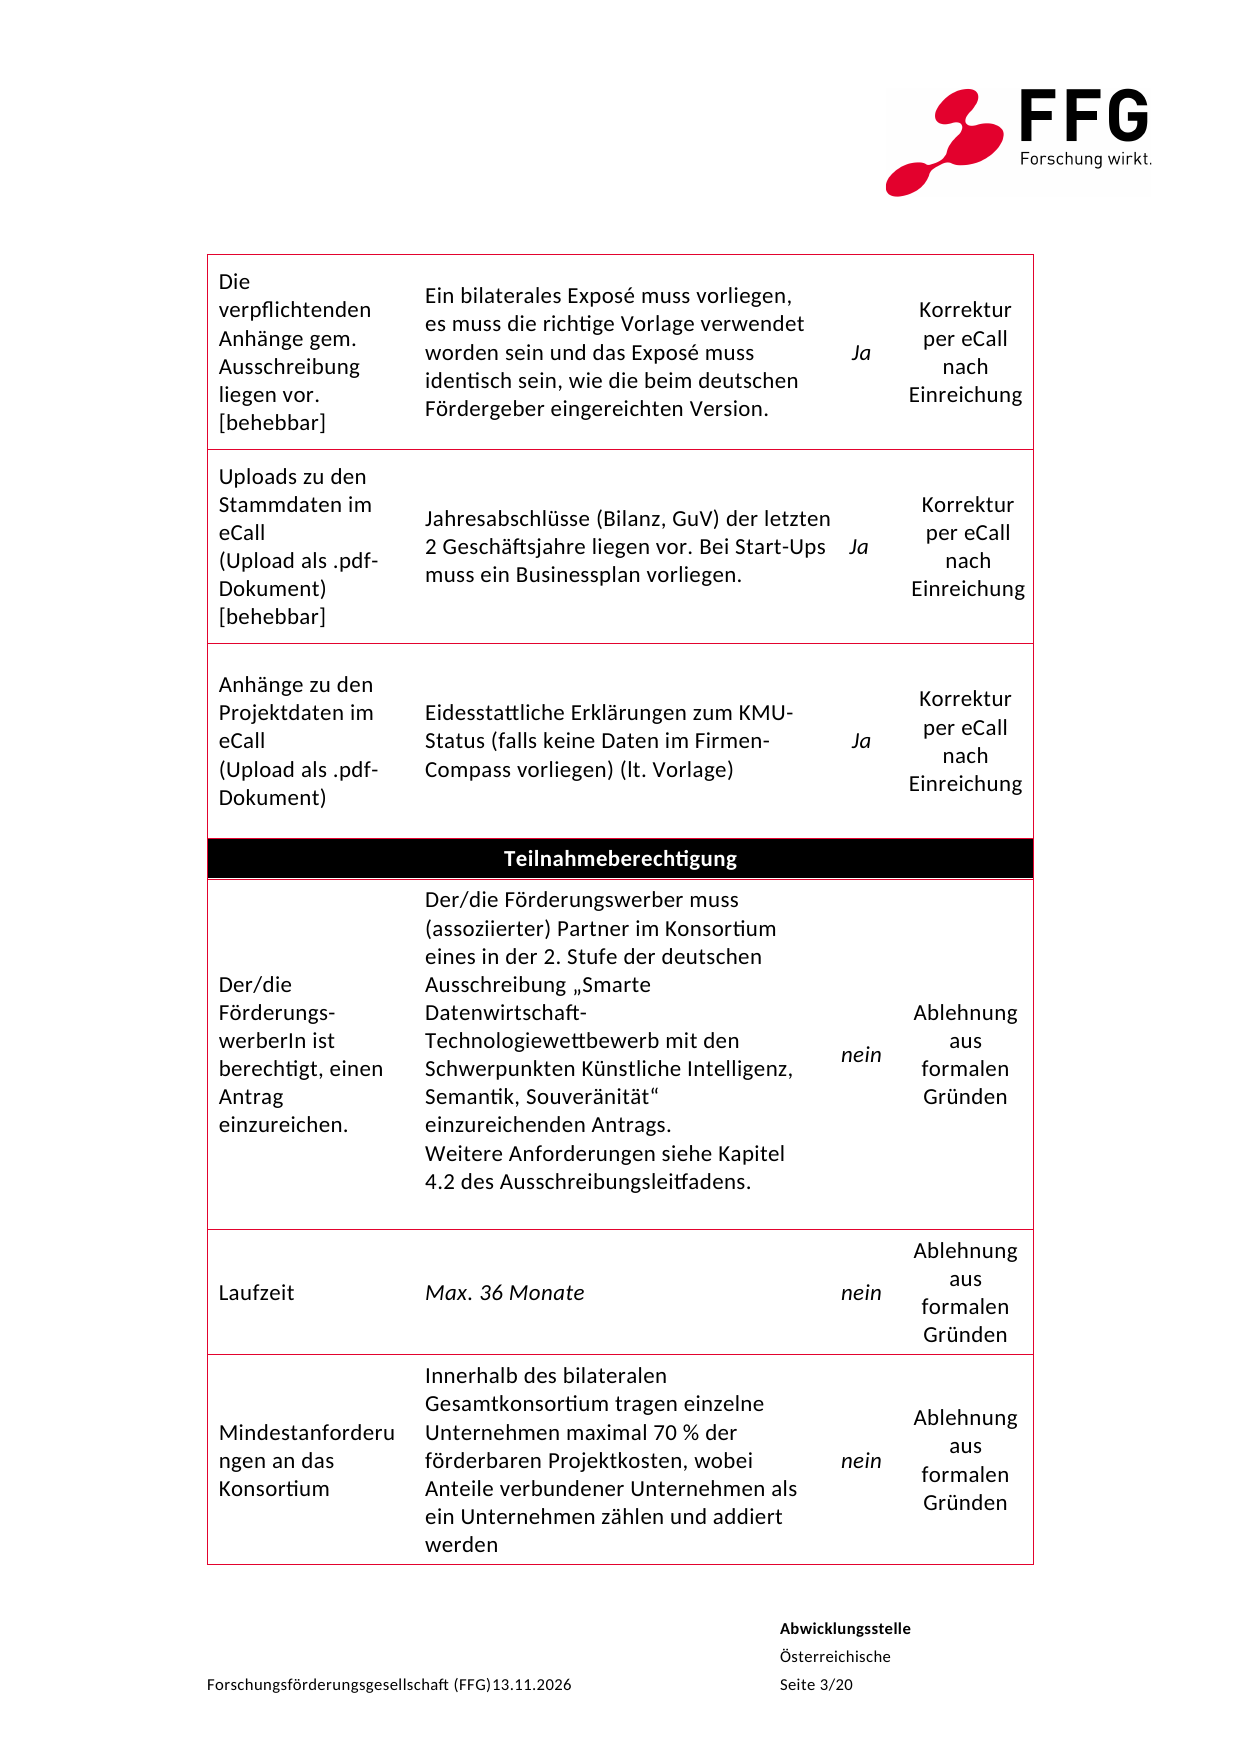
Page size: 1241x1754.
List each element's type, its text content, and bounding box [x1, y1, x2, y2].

table_cell Ja [843, 450, 902, 643]
table_cell Ein bilaterales Exposé muss vorliegen, es muss die richtige Vorlage verwendet worden sein und das Exposé muss identisch sein, wie die beim deutschen Fördergeber eingereichten Version. [414, 255, 828, 448]
table_cell Laufzeit [208, 1230, 414, 1354]
table_cell Ablehnung aus formalen Gründen [897, 880, 1033, 1229]
table_cell Ablehnung aus formalen Gründen [897, 1355, 1033, 1564]
table_cell nein [828, 880, 897, 1229]
table_cell Korrektur per eCall nach Einreichung [897, 644, 1033, 837]
table_cell Der/die Förderungs-werberIn ist berechtigt, einen Antrag einzureichen. [208, 880, 414, 1229]
table_cell Mindestanforderungen an das Konsortium [208, 1355, 414, 1564]
table_cell Innerhalb des bilateralen Gesamtkonsortium tragen einzelne Unternehmen maximal 70 % der förderbaren Projektkosten, wobei Anteile verbundener Unternehmen als ein Unternehmen zählen und addiert werden [414, 1355, 828, 1564]
table_cell Der/die Förderungswerber muss (assoziierter) Partner im Konsortium eines in der 2. Stufe der deutschen Ausschreibung „Smarte Datenwirtschaft- Technologiewettbewerb mit den Schwerpunkten Künstliche Intelligenz, Semantik, Souveränität“ einzureichenden Antrags. Weitere Anforderungen siehe Kapitel 4.2 des Ausschreibungsleitfadens. [414, 880, 828, 1229]
table_cell nein [828, 1355, 897, 1564]
table_cell Teilnahmeberechtigung [208, 839, 1033, 878]
table_cell Eidesstattliche Erklärungen zum KMU-Status (falls keine Daten im Firmen-Compass vorliegen) (lt. Vorlage) [414, 644, 828, 837]
picture [885, 88, 1152, 197]
table_cell Die verpflichtenden Anhänge gem. Ausschreibung liegen vor. [behebbar] [208, 255, 414, 448]
table_cell Anhänge zu den Projektdaten im eCall (Upload als .pdf-Dokument) [208, 644, 414, 837]
table_cell Korrektur per eCall nach Einreichung [897, 255, 1033, 448]
table_cell Ja [828, 644, 897, 837]
table_cell nein [828, 1230, 897, 1354]
table_cell Ja [828, 255, 897, 448]
table_cell Korrektur per eCall nach Einreichung [902, 450, 1033, 643]
table_cell Jahresabschlüsse (Bilanz, GuV) der letzten 2 Geschäftsjahre liegen vor. Bei Start-Ups muss ein Businessplan vorliegen. [414, 450, 843, 643]
table_cell Uploads zu den Stammdaten im eCall (Upload als .pdf-Dokument) [behebbar] [208, 450, 414, 643]
table_cell Ablehnung aus formalen Gründen [897, 1230, 1033, 1354]
table_cell Max. 36 Monate [414, 1230, 828, 1354]
